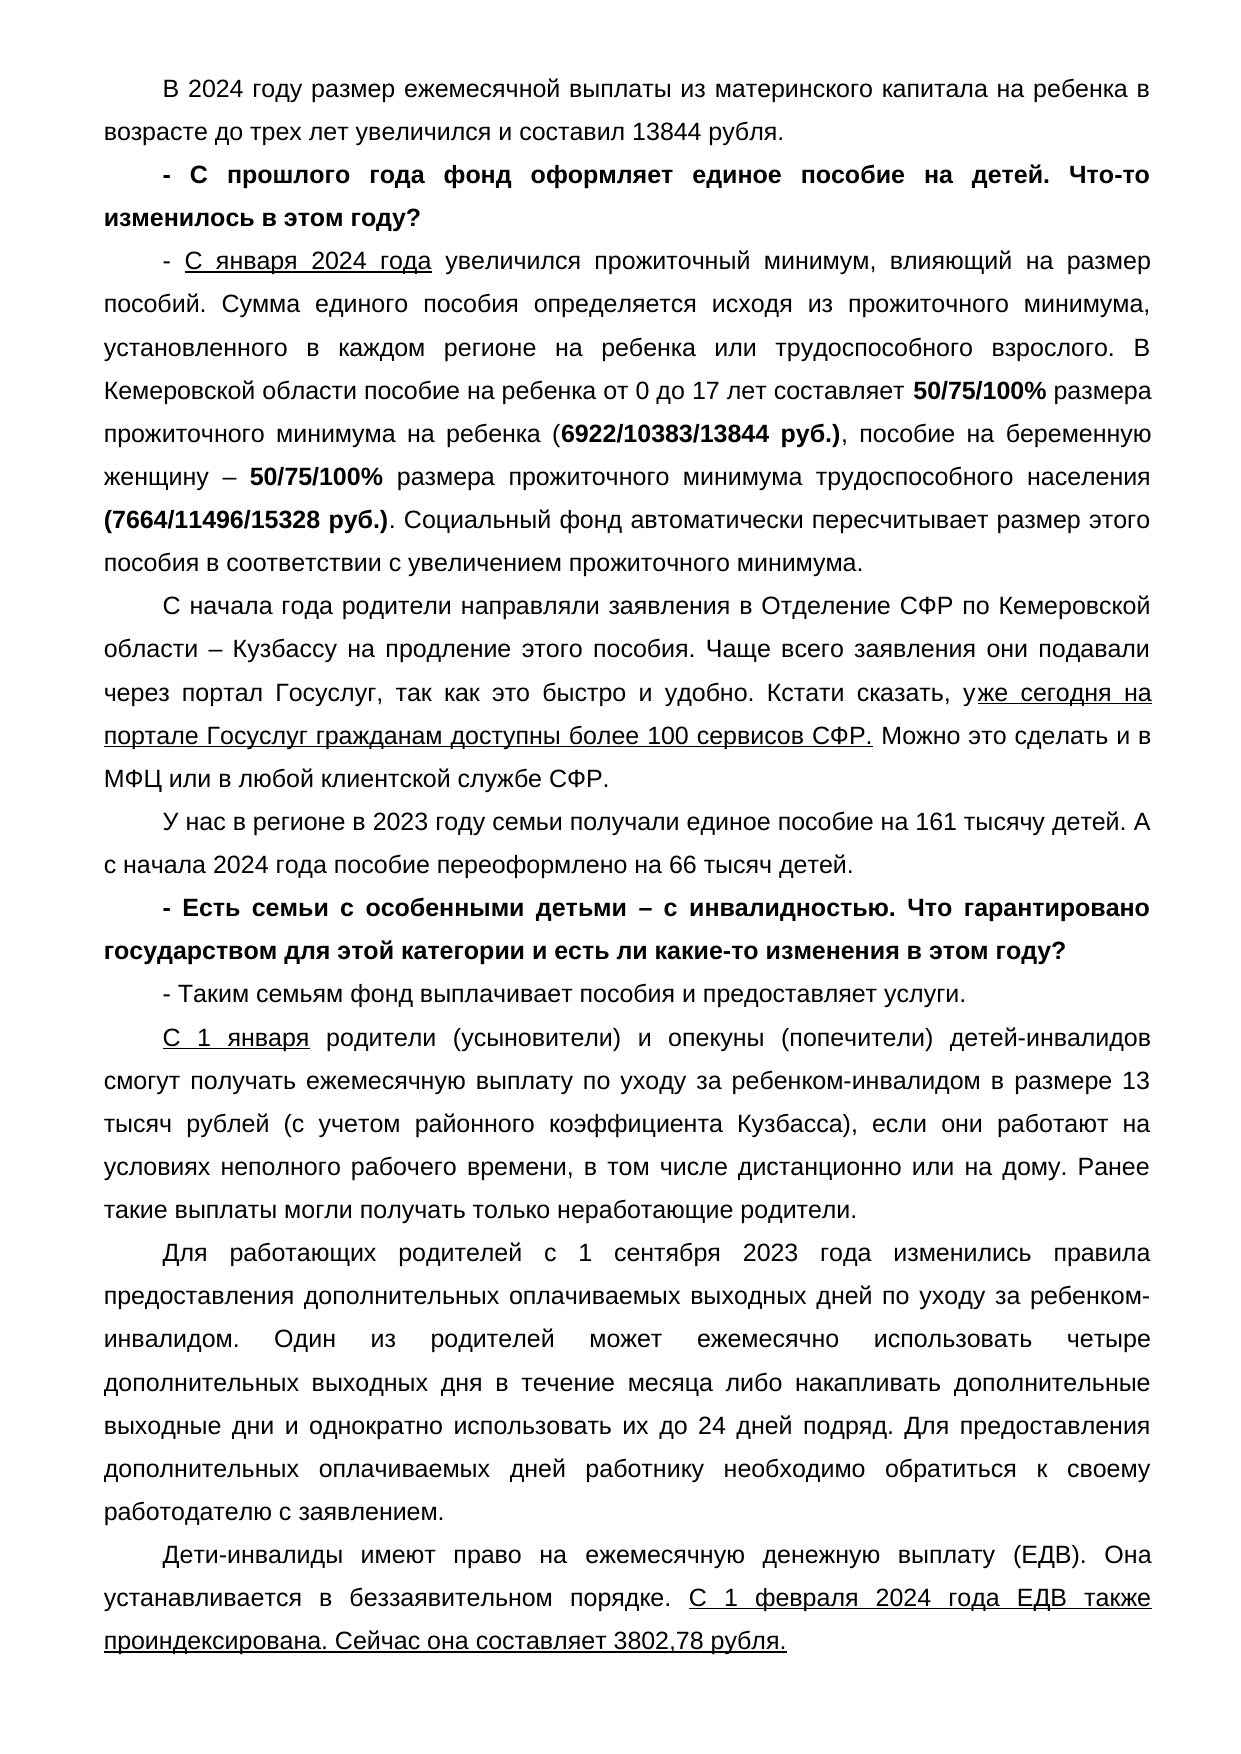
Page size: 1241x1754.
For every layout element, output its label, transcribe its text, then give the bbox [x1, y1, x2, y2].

text С начала года родители направляли заявления в Отделение СФР по Кемеровской области – Кузбассу на продление этого пособия. Чаще всего заявления они подавали через портал Госуслуг, так как это быстро и удобно. Кстати сказать, уже сегодня на портале Госуслуг гражданам доступны более 100 сервисов СФР. Можно это сделать и в МФЦ или в любой клиентской службе СФР. [103, 747, 1152, 793]
text С 1 января родители (усыновители) и опекуны (попечители) детей-инвалидов смогут получать ежемесячную выплату по уходу за ребенком-инвалидом в размере 13 тысяч рублей (с учетом районного коэффициента Кузбасса), если они работают на условиях неполного рабочего времени, в том числе дистанционно или на дому. Ранее такие выплаты могли получать только неработающие родители. [103, 1023, 1152, 1224]
text - Таким семьям фонд выплачивает пособия и предоставляет услуги. [103, 979, 1152, 1008]
text Для работающих родителей с 1 сентября 2023 года изменились правила предоставления дополнительных оплачиваемых выходных дней по уходу за ребенком-инвалидом. Один из родителей может ежемесячно использовать четыре дополнительных выходных дня в течение месяца либо накапливать дополнительные выходные дни и однократно использовать их до 24 дней подряд. Для предоставления дополнительных оплачиваемых дней работнику необходимо обратиться к своему работодателю с заявлением. [103, 1238, 1152, 1526]
text В 2024 году размер ежемесячной выплаты из материнского капитала на ребенка в возрасте до трех лет увеличился и составил 13844 рубля. [103, 74, 1152, 146]
text С начала года родители направляли заявления в Отделение СФР по Кемеровской области – Кузбассу на продление этого пособия. Чаще всего заявления они подавали через портал Госуслуг, так как это быстро и удобно. Кстати сказать, уже сегодня на портале Госуслуг гражданам доступны более 100 сервисов СФР. Можно это сделать и в МФЦ или в любой клиентской службе СФР. [103, 591, 1152, 746]
text У нас в регионе в 2023 году семьи получали единое пособие на 161 тысячу детей. А с начала 2024 года пособие переоформлено на 66 тысяч детей. [103, 807, 1152, 879]
text Дети-инвалиды имеют право на ежемесячную денежную выплату (ЕДВ). Она устанавливается в беззаявительном порядке. С 1 февраля 2024 года ЕДВ также проиндексирована. Сейчас она составляет 3802,78 рубля. [103, 1540, 1152, 1655]
list - С прошлого года фонд оформляет единое пособие на детей. Что-то изменилось в этом году? [103, 160, 1152, 232]
text - С января 2024 года увеличился прожиточный минимум, влияющий на размер пособий. Сумма единого пособия определяется исходя из прожиточного минимума, установленного в каждом регионе на ребенка или трудоспособного взрослого. В Кемеровской области пособие на ребенка от 0 до 17 лет составляет 50/75/100% размера прожиточного минимума на ребенка (6922/10383/13844 руб.), пособие на беременную женщину – 50/75/100% размера прожиточного минимума трудоспособного населения (7664/11496/15328 руб.). Социальный фонд автоматически пересчитывает размер этого пособия в соответствии с увеличением прожиточного минимума. [103, 246, 1152, 577]
text - Есть семьи с особенными детьми – с инвалидностью. Что гарантировано государством для этой категории и есть ли какие-то изменения в этом году? [103, 893, 1152, 965]
